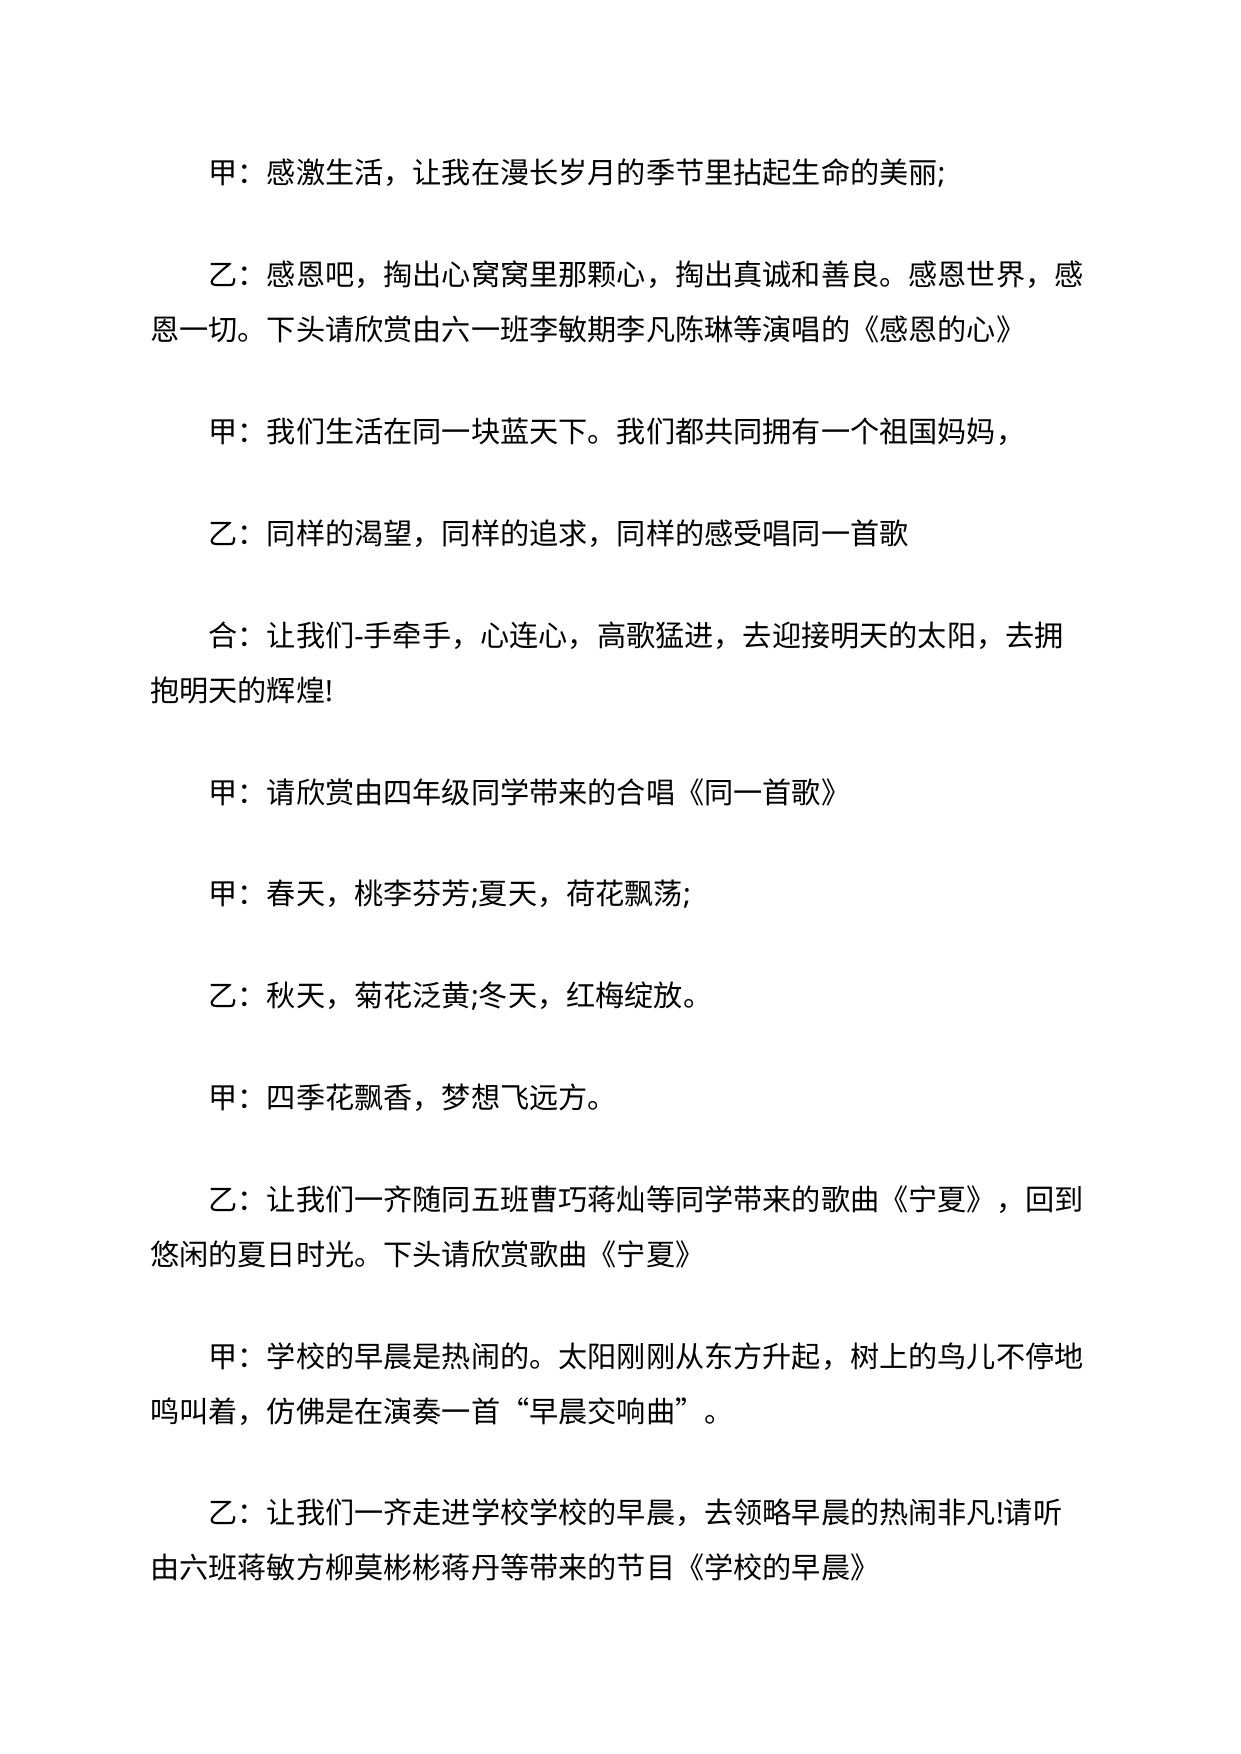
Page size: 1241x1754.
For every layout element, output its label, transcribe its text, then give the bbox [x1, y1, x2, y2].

text 甲：请欣赏由四年级同学带来的合唱《同一首歌》 [150, 769, 1090, 811]
text 甲：学校的早晨是热闹的。太阳刚刚从东方升起，树上的鸟儿不停地鸣叫着，仿佛是在演奏一首“早晨交响曲”。 [150, 1333, 1090, 1431]
text 合：让我们-手牵手，心连心，高歌猛进，去迎接明天的太阳，去拥抱明天的辉煌! [150, 612, 1090, 709]
text 乙：感恩吧，掏出心窝窝里那颗心，掏出真诚和善良。感恩世界，感恩一切。下头请欣赏由六一班李敏期李凡陈琳等演唱的《感恩的心》 [150, 252, 1090, 349]
text 乙：让我们一齐随同五班曹巧蒋灿等同学带来的歌曲《宁夏》，回到悠闲的夏日时光。下头请欣赏歌曲《宁夏》 [150, 1177, 1090, 1274]
text 甲：感激生活，让我在漫长岁月的季节里拈起生命的美丽; [150, 150, 1090, 192]
text 甲：我们生活在同一块蓝天下。我们都共同拥有一个祖国妈妈， [150, 409, 1090, 451]
text 乙：同样的渴望，同样的追求，同样的感受唱同一首歌 [150, 510, 1090, 553]
text 甲：四季花飘香，梦想飞远方。 [150, 1075, 1090, 1117]
text 乙：秋天，菊花泛黄;冬天，红梅绽放。 [150, 973, 1090, 1015]
text 乙：让我们一齐走进学校学校的早晨，去领略早晨的热闹非凡!请听由六班蒋敏方柳莫彬彬蒋丹等带来的节目《学校的早晨》 [150, 1490, 1090, 1587]
text 甲：春天，桃李芬芳;夏天，荷花飘荡; [150, 871, 1090, 913]
